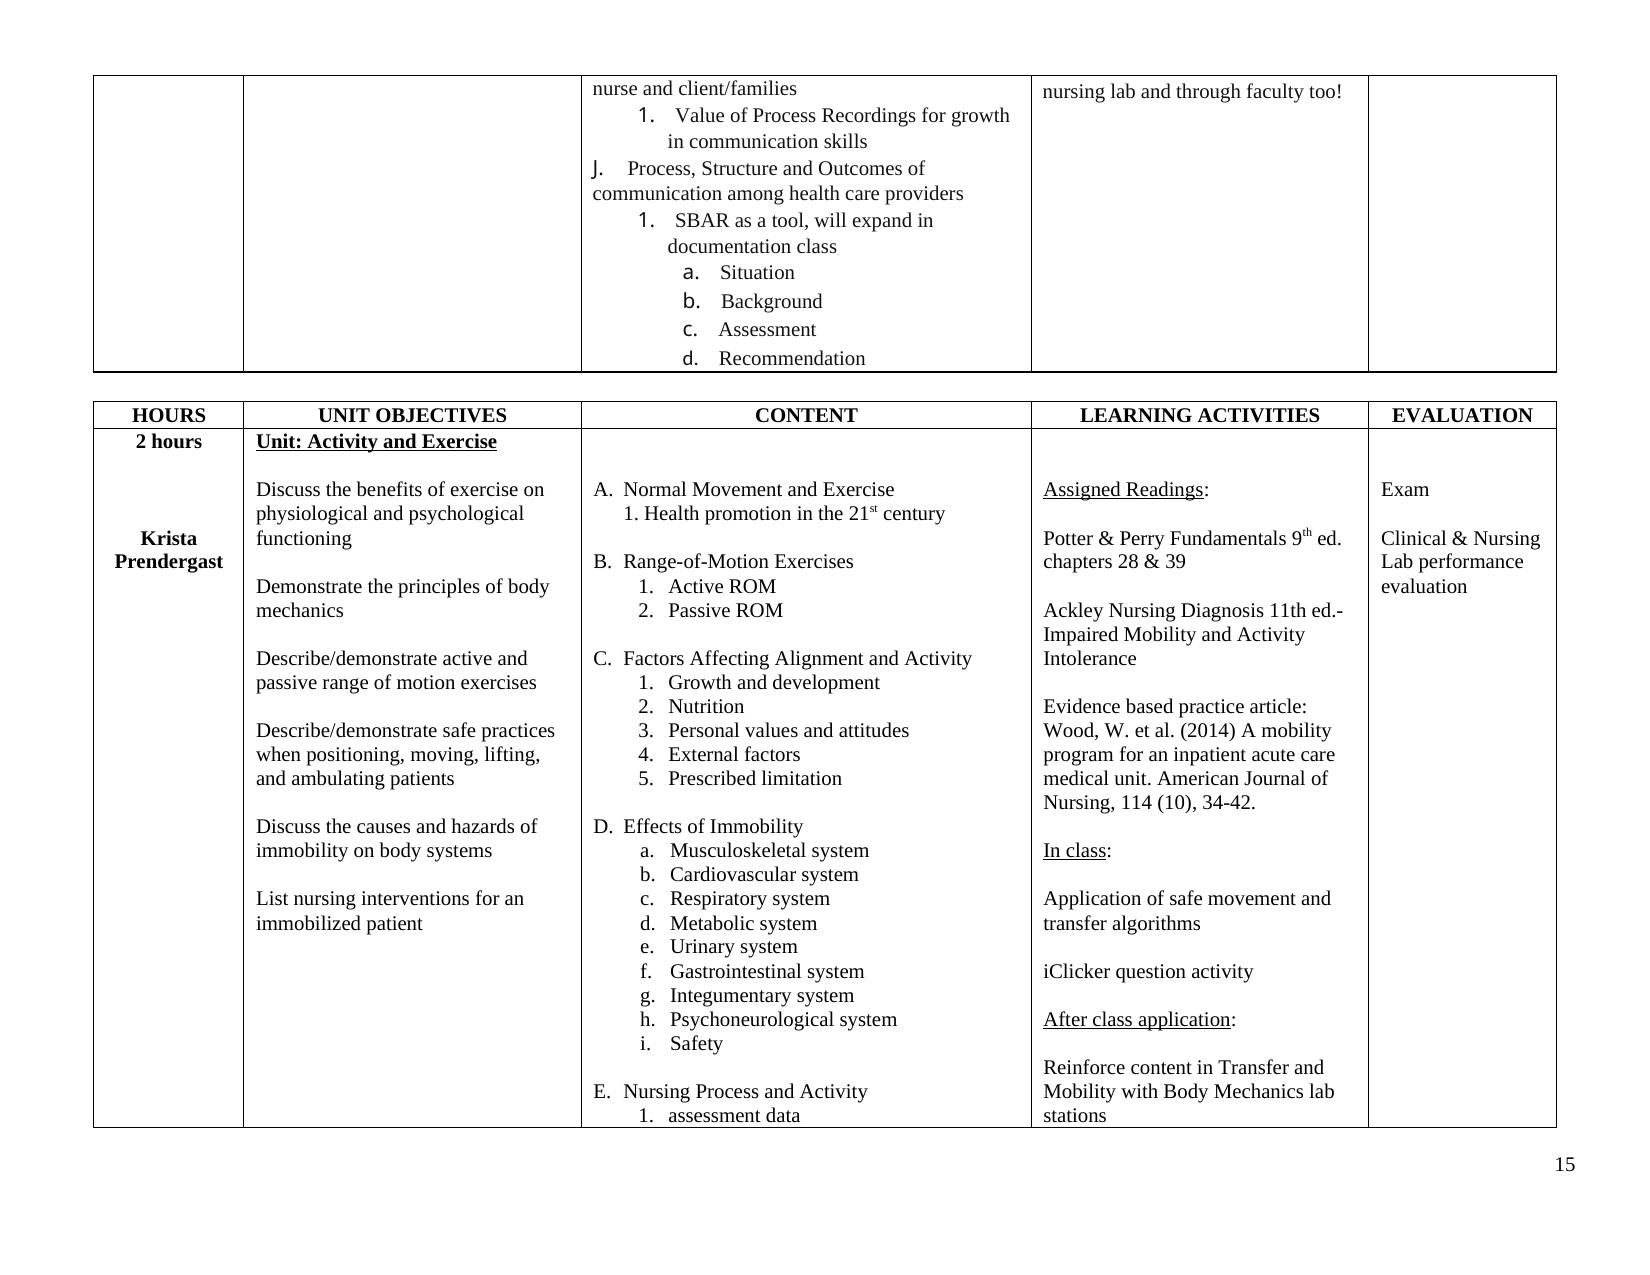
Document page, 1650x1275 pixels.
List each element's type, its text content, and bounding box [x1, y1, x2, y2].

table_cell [1032, 76, 1368, 371]
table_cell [1032, 429, 1368, 1127]
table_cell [94, 76, 243, 371]
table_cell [1369, 76, 1556, 371]
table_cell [94, 429, 243, 1127]
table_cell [1369, 429, 1556, 1127]
table_header UNIT OBJECTIVES [244, 402, 581, 428]
table_header LEARNING ACTIVITIES [1032, 402, 1368, 428]
table_header CONTENT [582, 402, 1031, 428]
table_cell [582, 429, 1031, 1127]
table_header EVALUATION [1369, 402, 1556, 428]
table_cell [244, 76, 581, 371]
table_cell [244, 429, 581, 1127]
table_header HOURS [94, 402, 243, 428]
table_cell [582, 76, 1031, 371]
